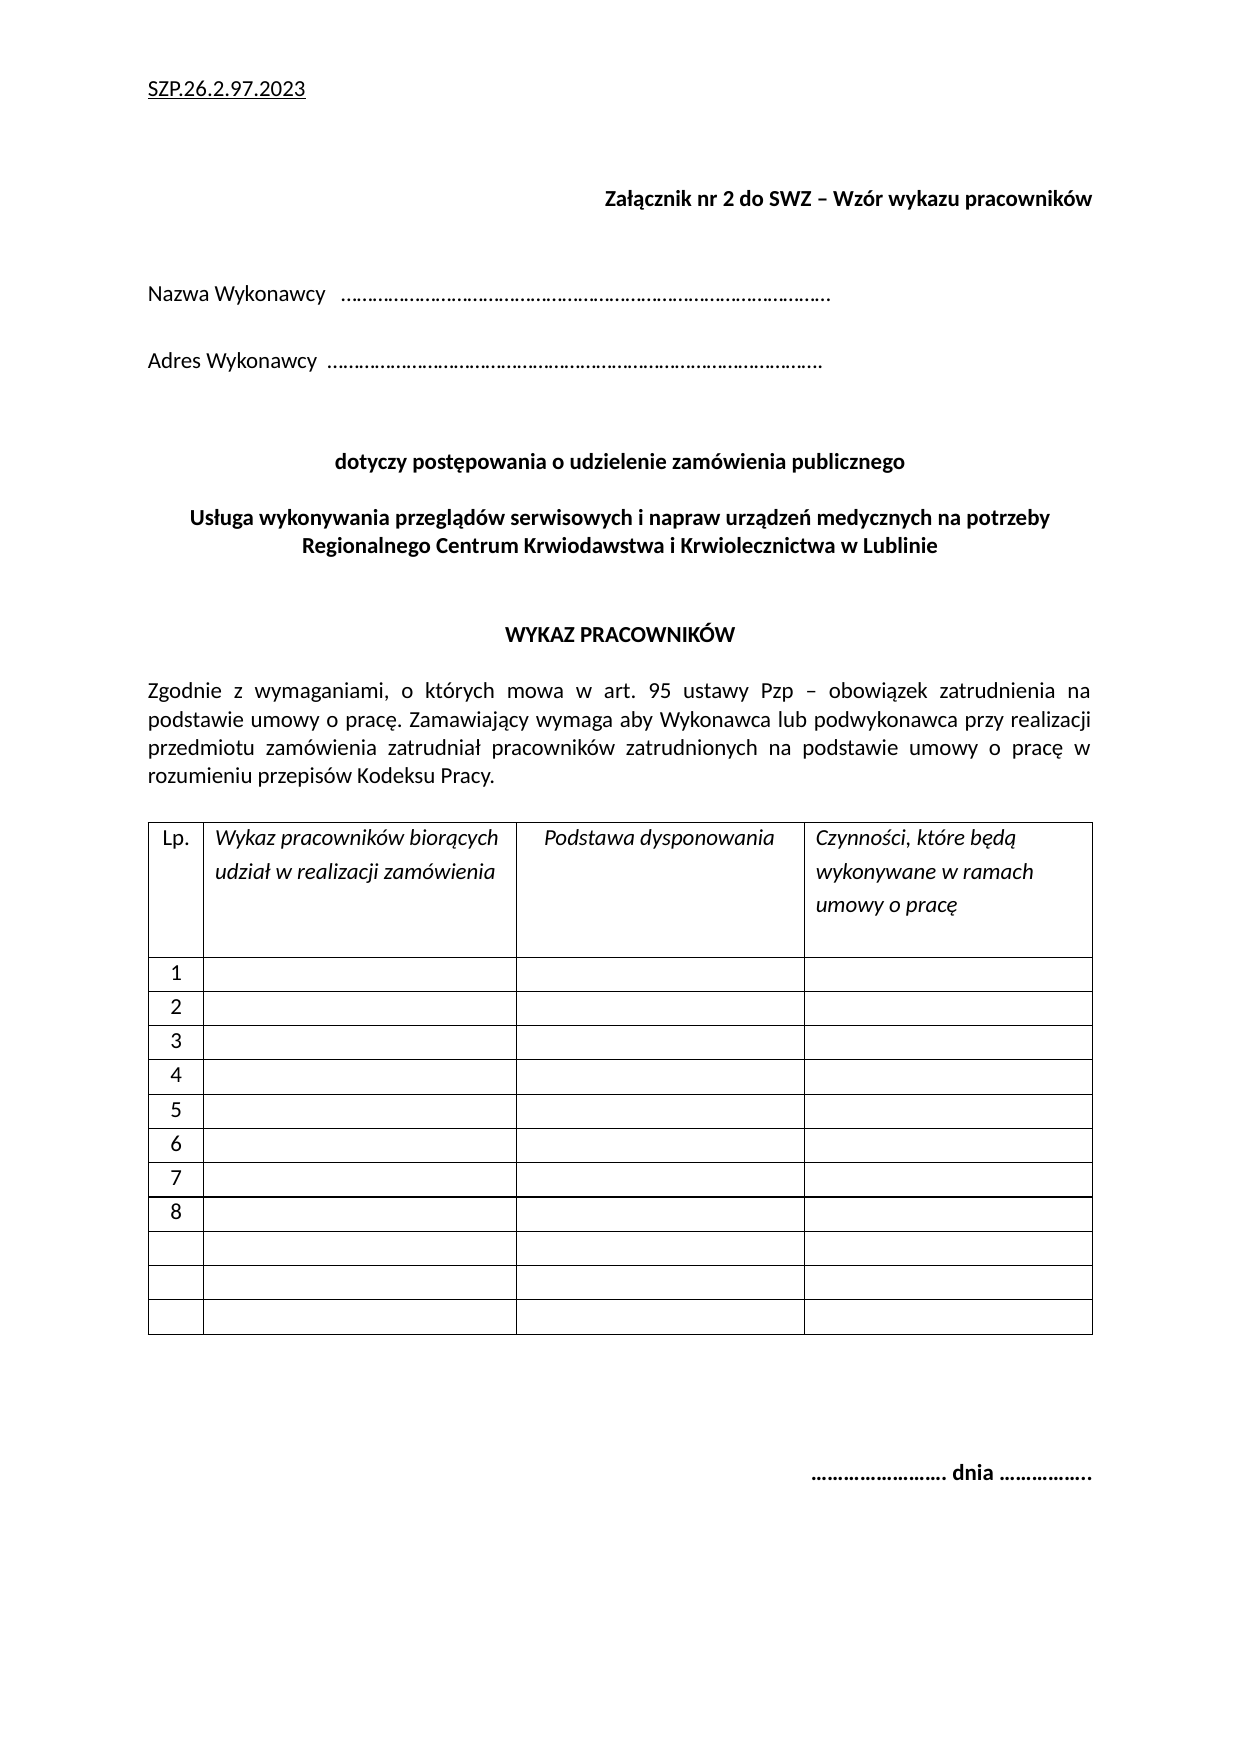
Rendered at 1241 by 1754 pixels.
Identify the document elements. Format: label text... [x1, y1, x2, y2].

text Adres Wykonawcy …………………………………………………………………………………. [148, 346, 1093, 374]
table_cell [204, 1060, 516, 1094]
table_cell [805, 1300, 1092, 1333]
table_cell [517, 1163, 804, 1196]
table_cell 1 [149, 958, 203, 991]
table_cell [204, 1198, 516, 1231]
table_cell [517, 1095, 804, 1128]
table_cell [805, 1060, 1092, 1094]
table_cell [517, 1266, 804, 1299]
table_header Czynności, które będą wykonywane w ramach umowy o pracę [805, 823, 1092, 957]
table_cell [517, 1232, 804, 1265]
table_cell [805, 1266, 1092, 1299]
table_cell [805, 992, 1092, 1025]
table_cell [805, 1026, 1092, 1059]
table_cell 5 [149, 1095, 203, 1128]
table_cell [517, 1129, 804, 1162]
table_cell [517, 1026, 804, 1059]
table_cell [204, 1129, 516, 1162]
table_cell [149, 1266, 203, 1299]
table_cell [204, 992, 516, 1025]
table_cell [805, 958, 1092, 991]
table_cell [204, 1163, 516, 1196]
table_cell 3 [149, 1026, 203, 1059]
table_cell 2 [149, 992, 203, 1025]
table_cell [517, 1060, 804, 1094]
table_header Podstawa dysponowania [517, 823, 804, 957]
table_cell [517, 1198, 804, 1231]
table_cell [204, 1266, 516, 1299]
text dotyczy postępowania o udzielenie zamówienia publicznego [148, 447, 1093, 475]
text ……………………. dnia …………….. [148, 1458, 1093, 1486]
table_cell 4 [149, 1060, 203, 1094]
text WYKAZ PRACOWNIKÓW [148, 621, 1093, 649]
table_cell [805, 1198, 1092, 1231]
table_cell [204, 1095, 516, 1128]
text Usługa wykonywania przeglądów serwisowych i napraw urządzeń medycznych na potrzeby Regionalnego Centrum Krwiodawstwa i Krwiolecznictwa w Lublinie [148, 503, 1093, 559]
table_cell [805, 1232, 1092, 1265]
table_cell [517, 1300, 804, 1333]
table_header Wykaz pracowników biorących udział w realizacji zamówienia [204, 823, 516, 957]
table_cell 6 [149, 1129, 203, 1162]
text Załącznik nr 2 do SWZ – Wzór wykazu pracowników [148, 184, 1093, 212]
table_cell 8 [149, 1198, 203, 1231]
table_cell [517, 992, 804, 1025]
table_cell [149, 1232, 203, 1265]
table_cell 7 [149, 1163, 203, 1196]
table_header Lp. [149, 823, 203, 957]
table_cell [204, 958, 516, 991]
text Nazwa Wykonawcy ………………………………………………………………………………… [148, 279, 1093, 307]
table_cell [204, 1026, 516, 1059]
table_cell [204, 1232, 516, 1265]
table_cell [805, 1095, 1092, 1128]
table_cell [517, 958, 804, 991]
table_cell [805, 1163, 1092, 1196]
table_cell [805, 1129, 1092, 1162]
text Zgodnie z wymaganiami, o których mowa w art. 95 ustawy Pzp – obowiązek zatrudnienia na podstawie umowy o pracę. Zamawiający wymaga aby Wykonawca lub podwykonawca przy realizacji przedmiotu zamówienia zatrudniał pracowników zatrudnionych na podstawie umowy o pracę w rozumieniu przepisów Kodeksu Pracy. [148, 677, 1093, 789]
table_cell [149, 1300, 203, 1333]
table_cell [204, 1300, 516, 1333]
